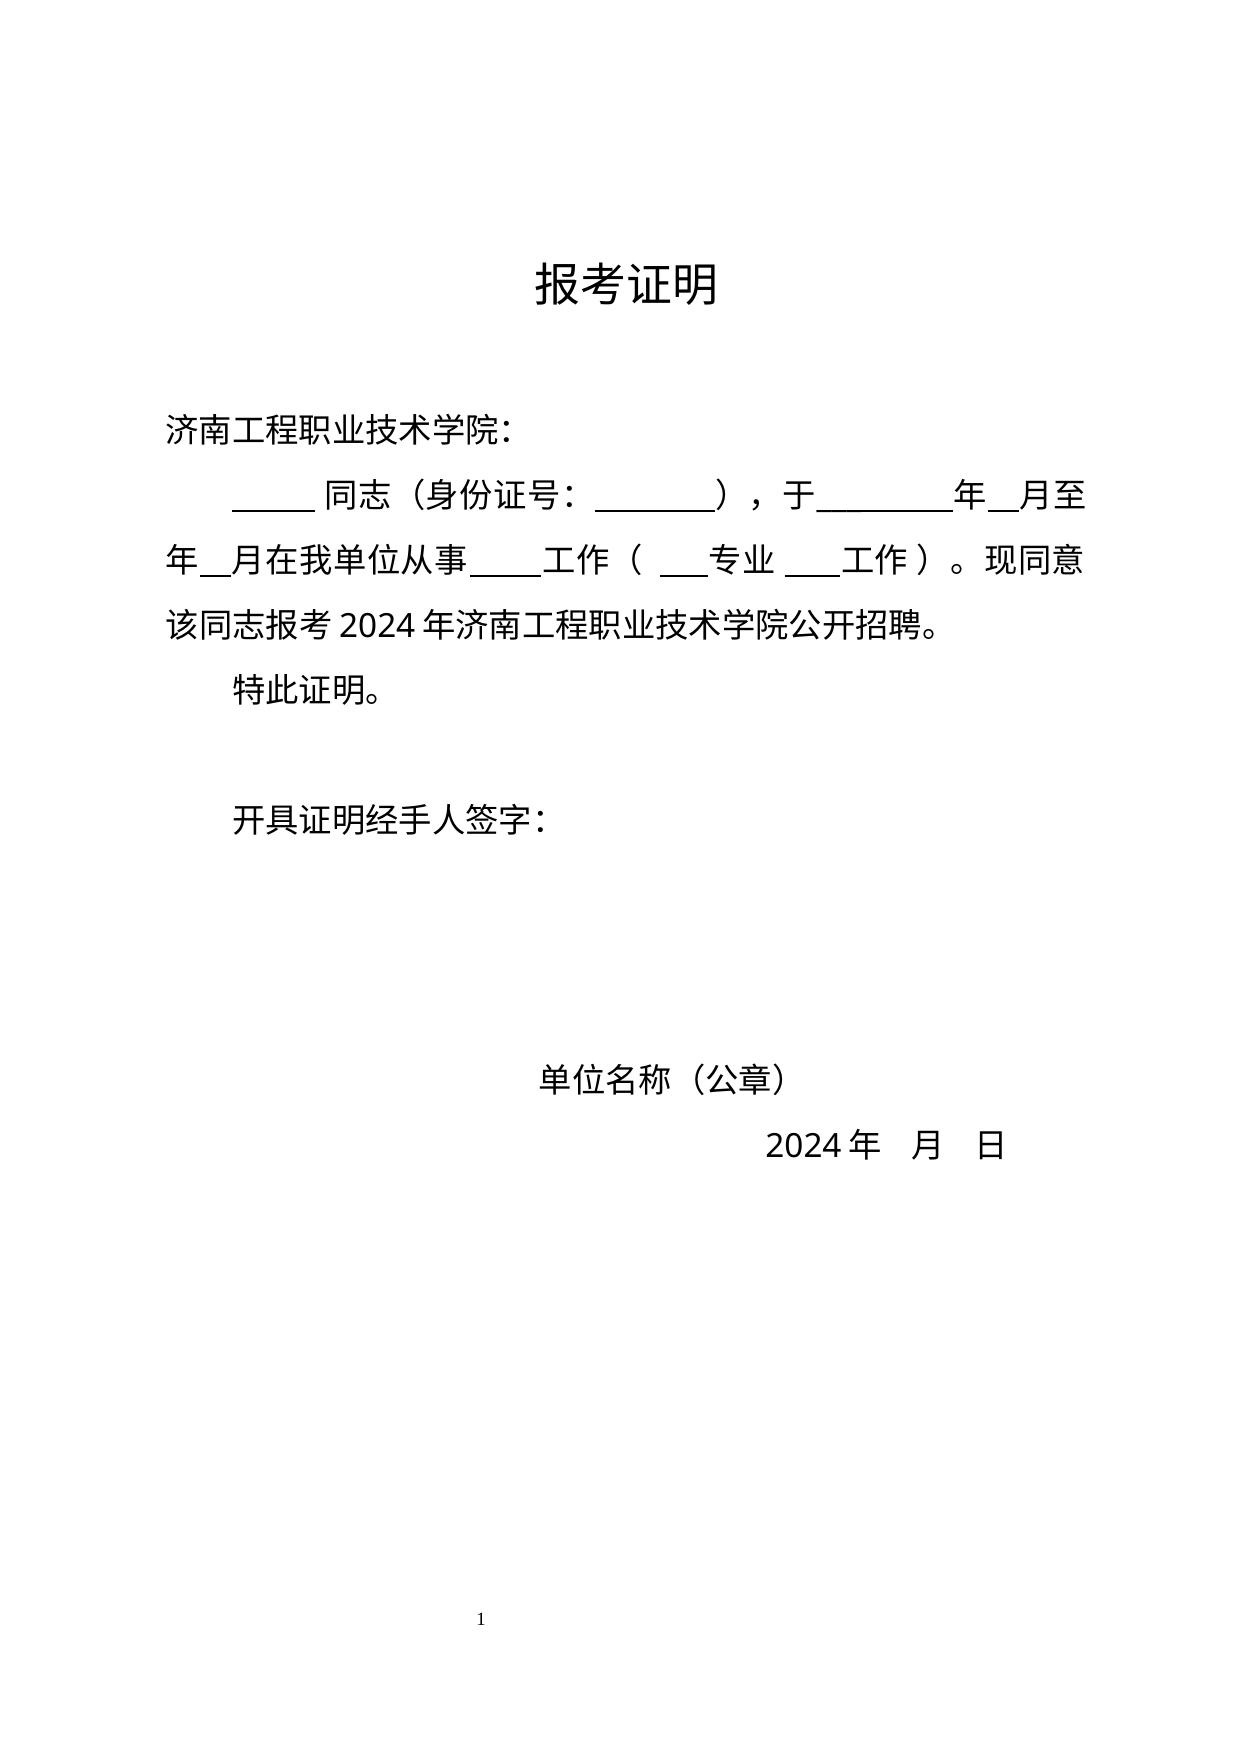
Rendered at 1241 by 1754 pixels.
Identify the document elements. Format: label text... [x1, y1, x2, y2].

text 济南工程职业技术学院： [165, 395, 1087, 460]
text 同志（身份证号： ），于___ 年 月至 年 月在我单位从事 工作（ 专业 工作 ）。现同意该同志报考2024年济南工程职业技术学院公开招聘。 [166, 460, 1087, 655]
text 单位名称（公章） [253, 1045, 1087, 1110]
text 2024年 月 日 [265, 1110, 1087, 1175]
text 开具证明经手人签字： [232, 785, 1087, 850]
text 特此证明。 [232, 655, 1087, 720]
text 报考证明 [165, 233, 1087, 330]
